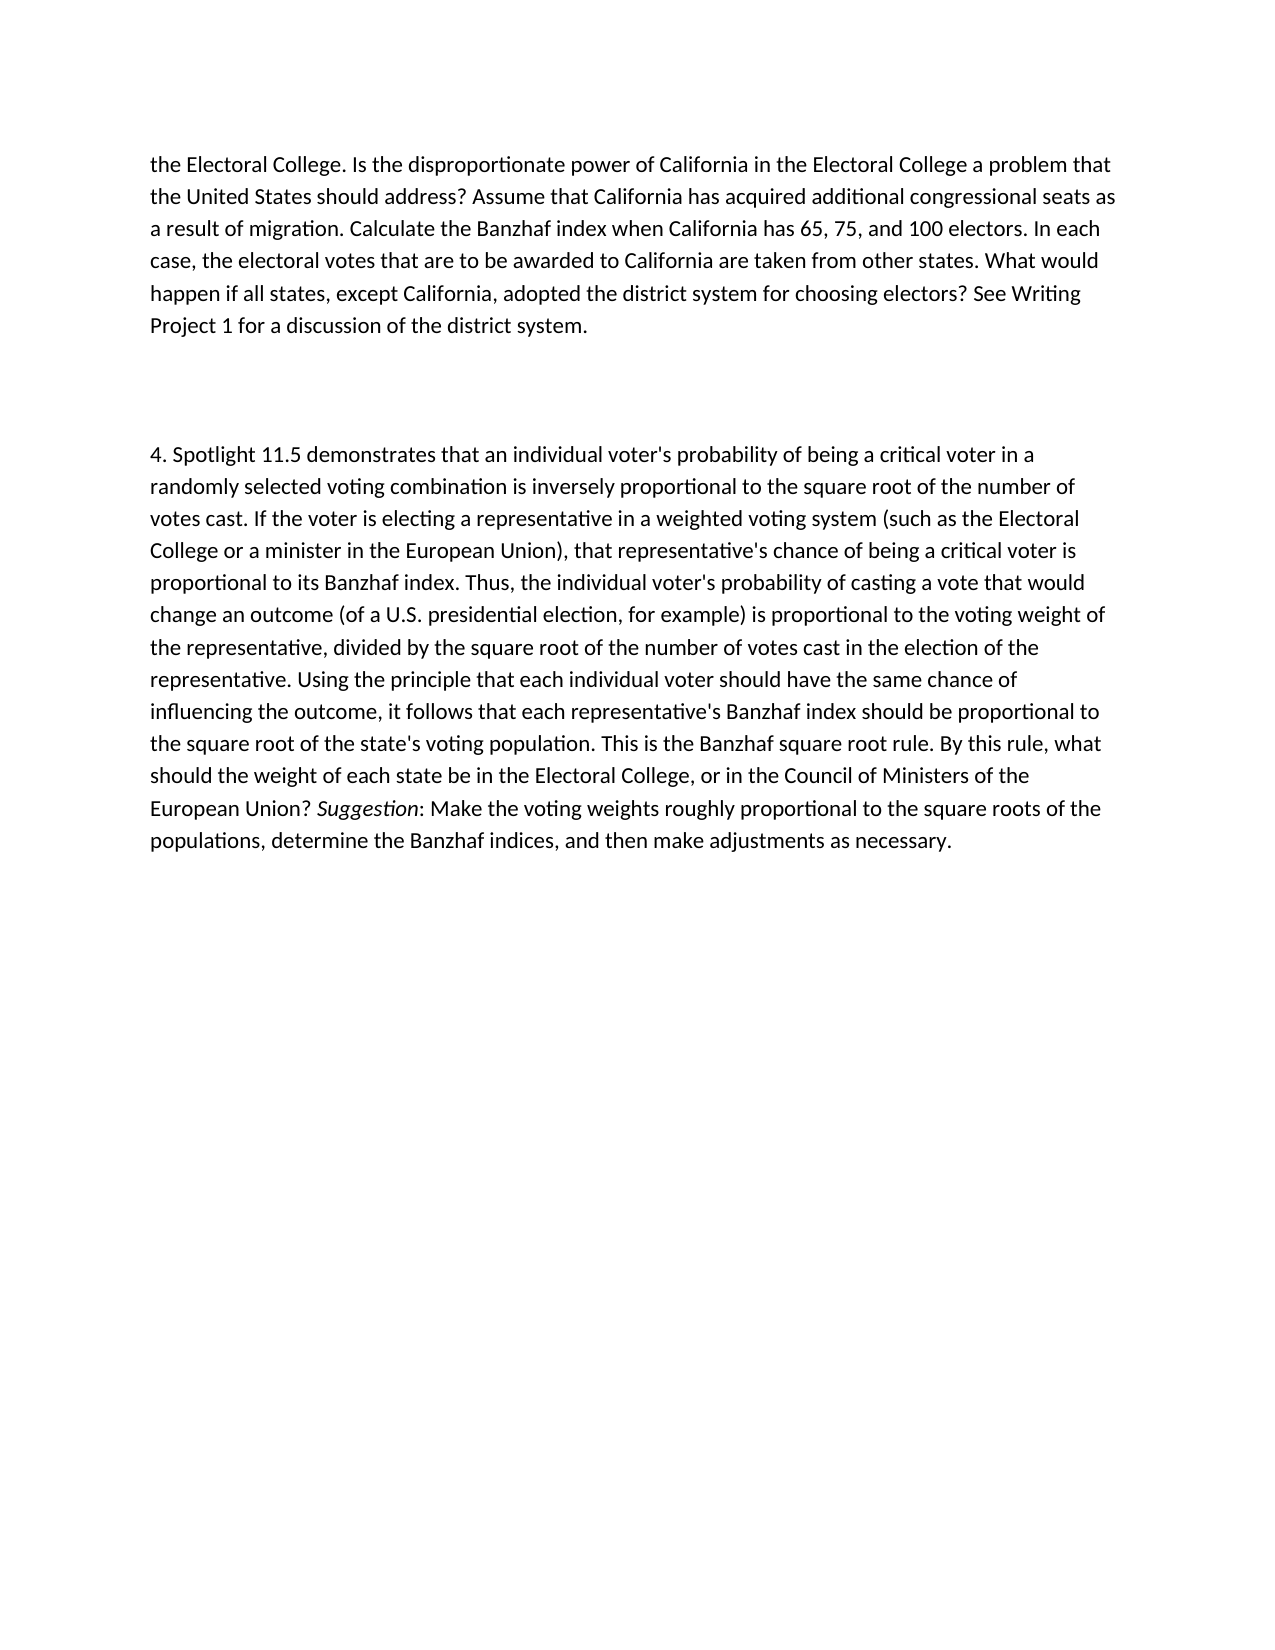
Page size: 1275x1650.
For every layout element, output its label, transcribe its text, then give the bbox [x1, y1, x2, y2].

text 4. Spotlight 11.5 demonstrates that an individual voter's probability of being a critical voter in a randomly selected voting combination is inversely proportional to the square root of the number of votes cast. If the voter is electing a representative in a weighted voting system (such as the Electoral College or a minister in the European Union), that representative's chance of being a critical voter is proportional to its Banzhaf index. Thus, the individual voter's probability of casting a vote that would change an outcome (of a U.S. presidential election, for example) is proportional to the voting weight of the representative, divided by the square root of the number of votes cast in the election of the representative. Using the principle that each individual voter should have the same chance of influencing the outcome, it follows that each representative's Banzhaf index should be proportional to the square root of the state's voting population. This is the Banzhaf square root rule. By this rule, what should the weight of each state be in the Electoral College, or in the Council of Ministers of the European Union? Suggestion: Make the voting weights roughly proportional to the square roots of the populations, determine the Banzhaf indices, and then make adjustments as necessary. [150, 440, 1125, 854]
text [150, 150, 1125, 339]
